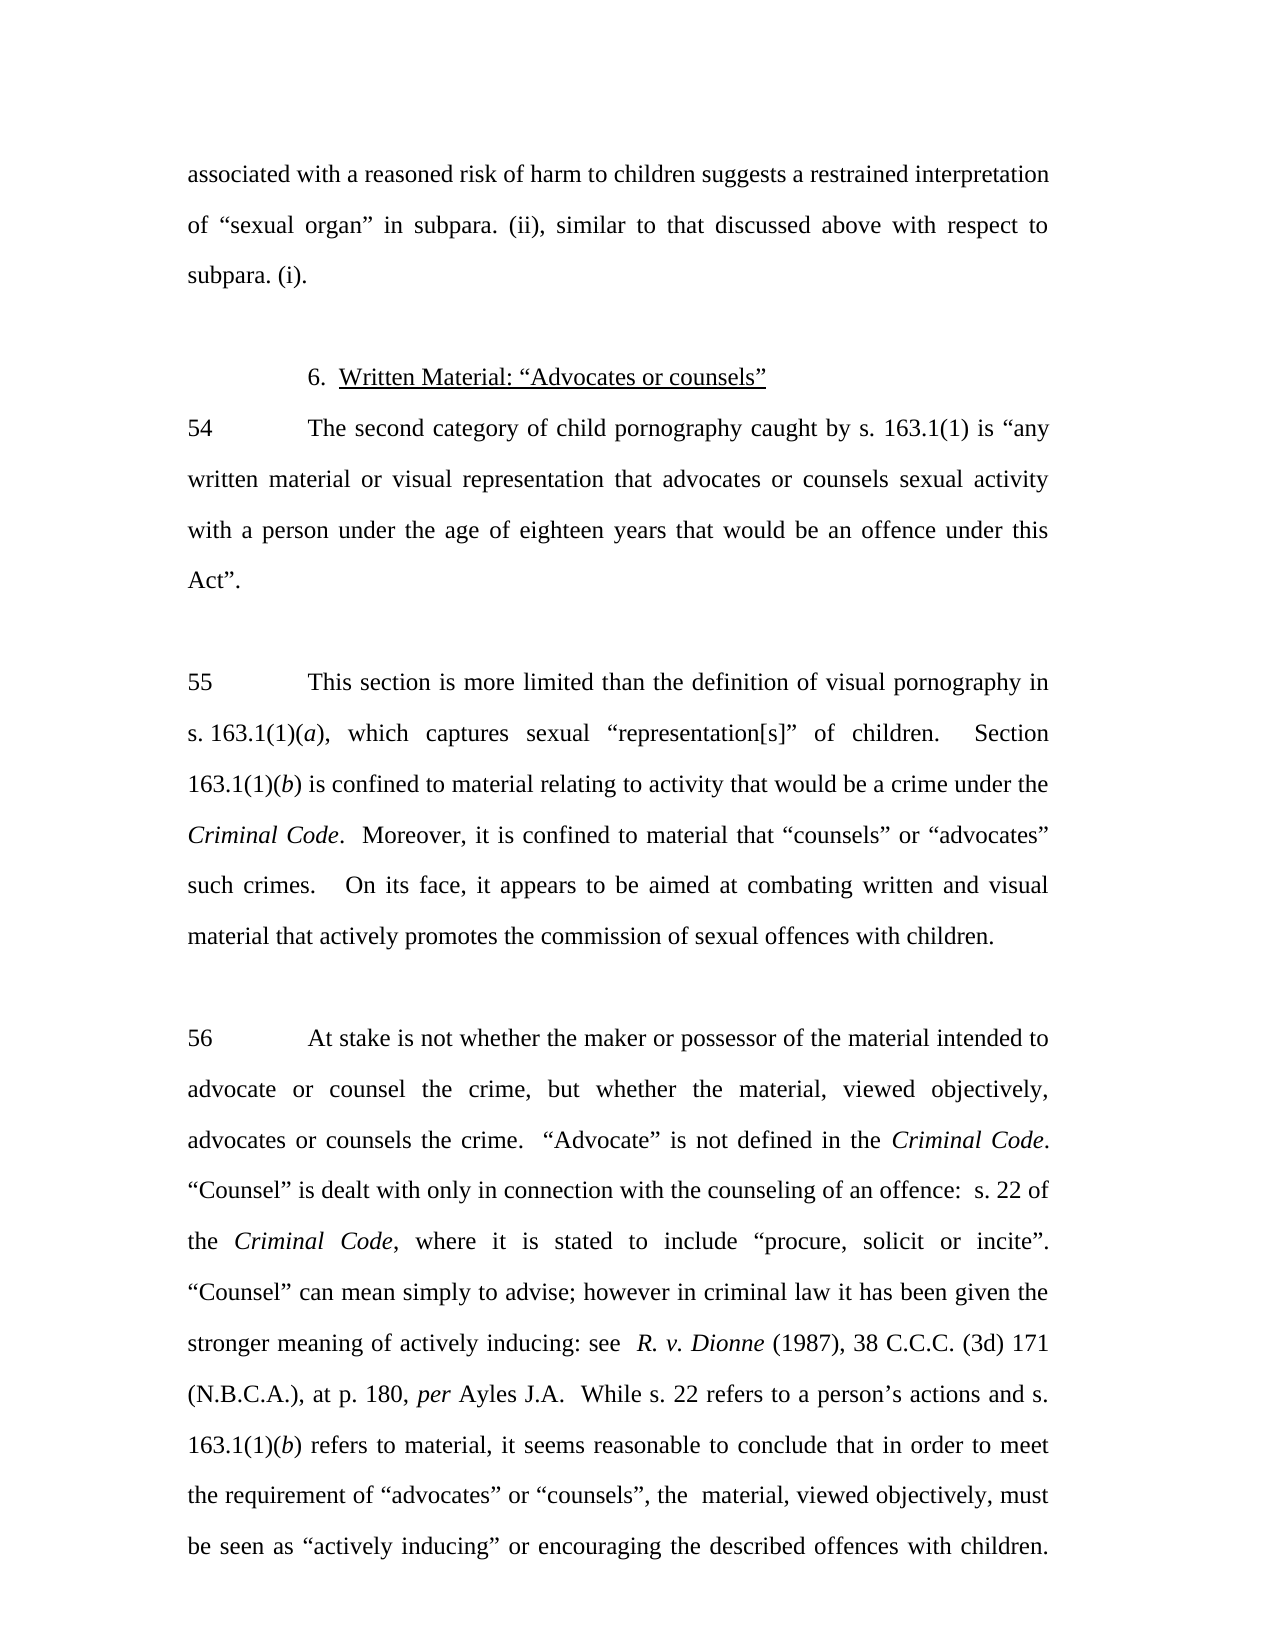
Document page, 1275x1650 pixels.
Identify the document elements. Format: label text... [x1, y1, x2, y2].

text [187, 142, 1050, 294]
text The second category of child pornography caught by s. 163.1(1) is “any written material or visual representation that advocates or counsels sexual activity with a person under the age of eighteen years that would be an offence under this Act”. [187, 396, 1050, 599]
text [187, 1006, 1050, 1565]
text This section is more limited than the definition of visual pornography in s. 163.1(1)(a), which captures sexual “representation[s]” of children. Section 163.1(1)(b) is confined to material relating to activity that would be a crime under the Criminal Code. Moreover, it is confined to material that “counsels” or “advocates” such crimes. On its face, it appears to be aimed at combating written and visual material that actively promotes the commission of sexual offences with children. [187, 650, 1050, 955]
text 6. Written Material: “Advocates or counsels” [187, 345, 1050, 396]
